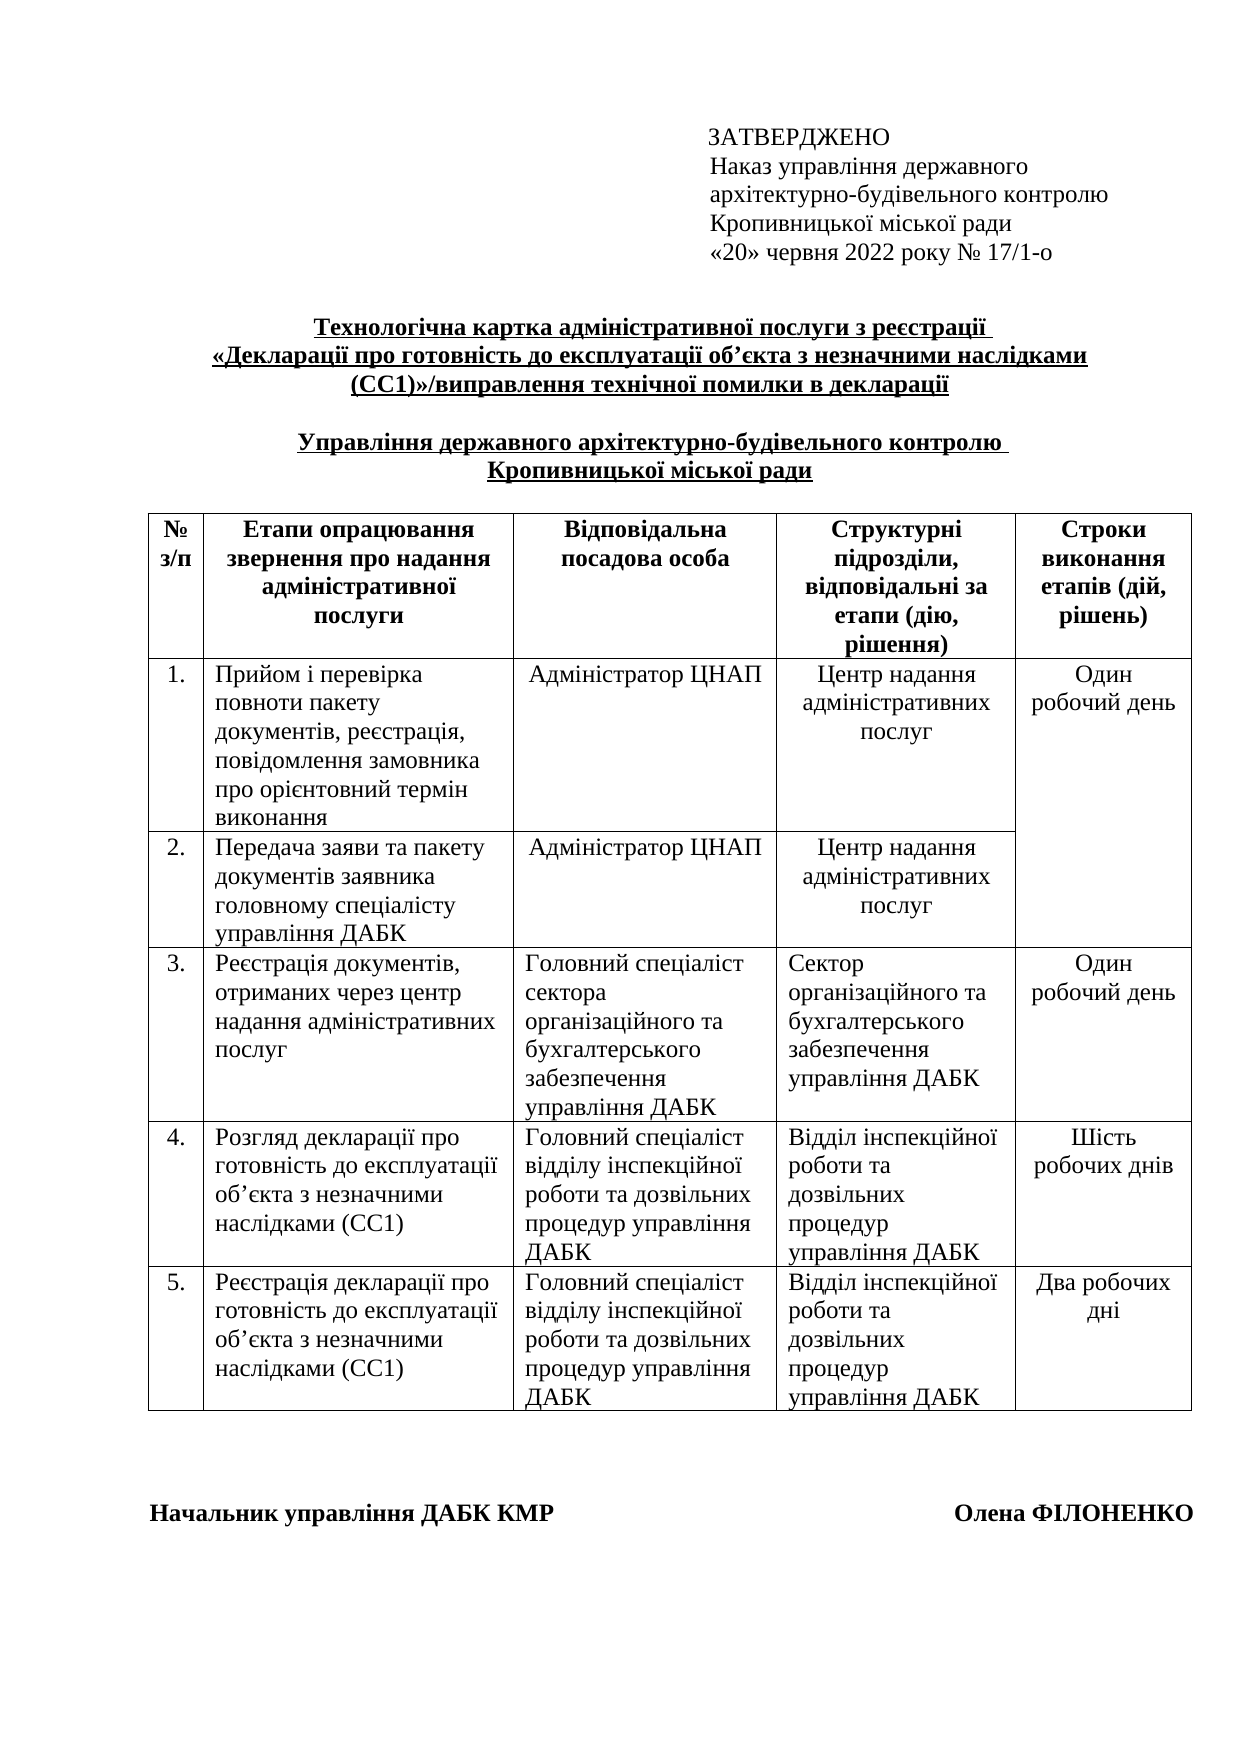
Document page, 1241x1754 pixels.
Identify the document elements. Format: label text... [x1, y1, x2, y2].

table_cell Центр надання адміністративних послуг [777, 832, 1015, 947]
table_cell Розгляд декларації про готовність до експлуатації об’єкта з незначними наслідками (СС1) [204, 1122, 513, 1266]
table_header Наказ управління державного архітектурно-будівельного контролю Кропивницької міської ради «20» червня 2022 року № 17/1-о [506, 151, 1152, 312]
table_cell 3. [149, 948, 203, 1121]
table_cell Відділ інспекційної роботи та дозвільних процедур управління ДАБК [777, 1267, 1015, 1410]
table_cell Головний спеціаліст відділу інспекційної роботи та дозвільних процедур управління ДАБК [514, 1122, 776, 1266]
table_header № з/п [149, 514, 203, 658]
table_cell Головний спеціаліст сектора організаційного та бухгалтерського забезпечення управління ДАБК [514, 948, 776, 1121]
table_cell Адміністратор ЦНАП [514, 659, 776, 831]
table_header Структурні підрозділи, відповідальні за етапи (дію, рішення) [777, 514, 1015, 658]
table_cell Реєстрація декларації про готовність до експлуатації об’єкта з незначними наслідками (СС1) [204, 1267, 513, 1410]
table_cell Шість робочих днів [1016, 1122, 1191, 1266]
table_cell Реєстрація документів, отриманих через центр надання адміністративних послуг [204, 948, 513, 1121]
table_cell Два робочих дні [1016, 1267, 1191, 1410]
table_cell Центр надання адміністративних послуг [777, 659, 1015, 831]
text Кропивницької міської ради [148, 455, 1152, 484]
table_cell Відділ інспекційної роботи та дозвільних процедур управління ДАБК [777, 1122, 1015, 1266]
table_cell Передача заяви та пакету документів заявника головному спеціалісту управління ДАБК [204, 832, 513, 947]
text «Декларації про готовність до експлуатації об’єкта з незначними наслідками (СС1)»/виправлення технічної помилки в декларації [148, 340, 1152, 398]
table_header Відповідальна посадова особа [514, 514, 776, 658]
text ЗАТВЕРДЖЕНО [620, 122, 1152, 151]
table_cell 1. [149, 659, 203, 831]
table_cell 5. [149, 1267, 203, 1410]
table_cell Прийом і перевірка повноти пакету документів, реєстрація, повідомлення замовника про орієнтовний термін виконання [204, 659, 513, 831]
table_cell 2. [149, 832, 203, 947]
table_cell Сектор організаційного та бухгалтерського забезпечення управління ДАБК [777, 948, 1015, 1121]
text Начальник управління ДАБК КМР Олена ФІЛОНЕНКО [148, 1498, 1196, 1526]
table_header Етапи опрацювання звернення про надання адміністративної послуги [204, 514, 513, 658]
table_cell Адміністратор ЦНАП [514, 832, 776, 947]
table_cell Головний спеціаліст відділу інспекційної роботи та дозвільних процедур управління ДАБК [514, 1267, 776, 1410]
text Технологічна картка адміністративної послуги з реєстрації [148, 312, 1152, 340]
table_cell 4. [149, 1122, 203, 1266]
text Управління державного архітектурно-будівельного контролю [148, 427, 1152, 455]
table_header Строки виконання етапів (дій, рішень) [1016, 514, 1191, 658]
table_cell Один робочий день [1016, 659, 1191, 947]
table_cell Один робочий день [1016, 948, 1191, 1121]
